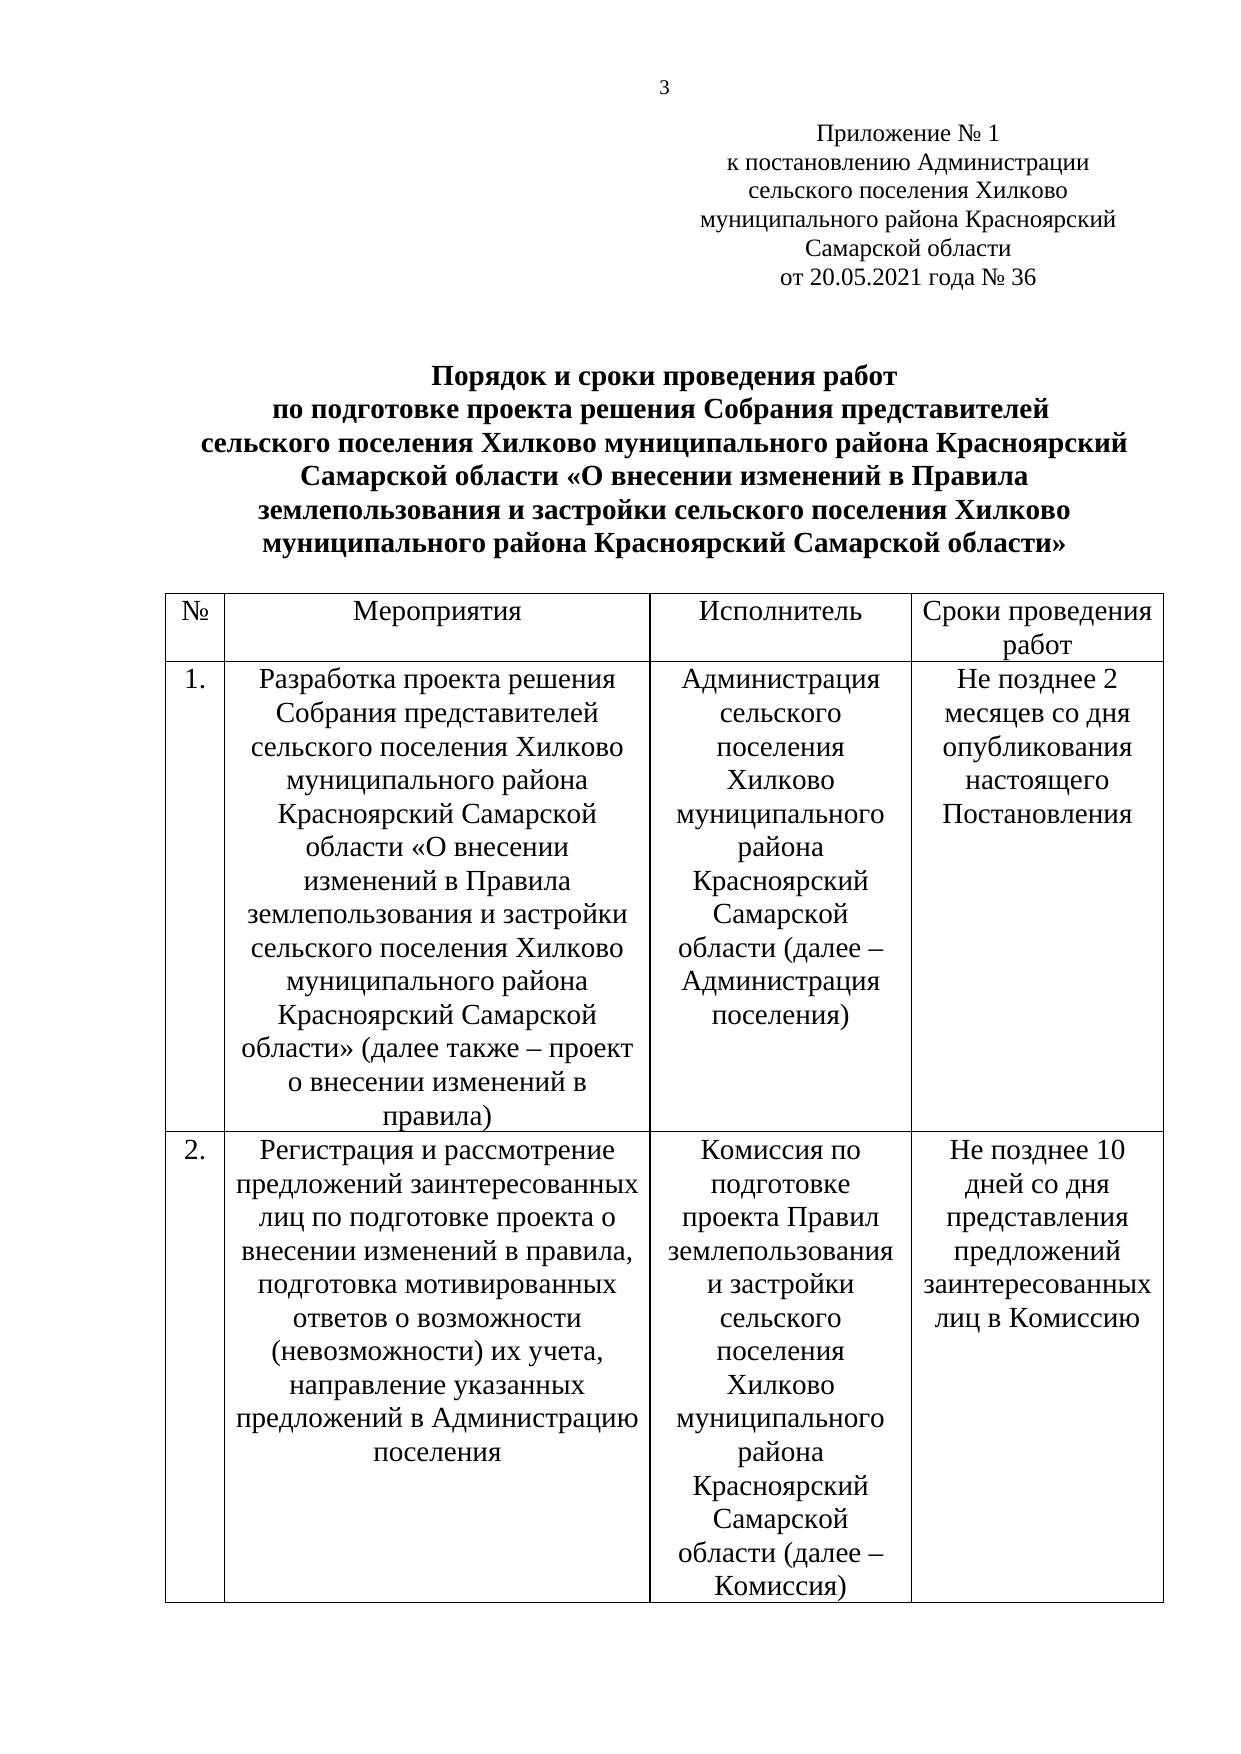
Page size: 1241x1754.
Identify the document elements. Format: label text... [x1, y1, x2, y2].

table_header № [166, 594, 224, 661]
text Самарской области [664, 233, 1152, 262]
text сельского поселения Хилково [664, 176, 1152, 204]
text муниципального района Красноярский [664, 204, 1152, 233]
table_cell 2. [166, 1132, 224, 1602]
table_header Мероприятия [225, 594, 649, 661]
text от 20.05.2021 года № 36 [664, 262, 1152, 291]
text Порядок и сроки проведения работ по подготовке проекта решения Собрания представителей сельского поселения Хилково муниципального района Красноярский Самарской области «О внесении изменений в Правила землепользования и застройки сельского поселения Хилково муниципального района Красноярский Самарской области» [177, 358, 1152, 559]
table_cell Администрация сельского поселения Хилково муниципального района Красноярский Самарской области (далее – Администрация поселения) [651, 662, 911, 1131]
table_header Сроки проведения работ [912, 594, 1163, 661]
table_cell 1. [166, 662, 224, 1131]
table_cell Не позднее 10 дней со дня представления предложений заинтересованных лиц в Комиссию [912, 1132, 1163, 1602]
table_cell Регистрация и рассмотрение предложений заинтересованных лиц по подготовке проекта о внесении изменений в правила, подготовка мотивированных ответов о возможности (невозможности) их учета, направление указанных предложений в Администрацию поселения [225, 1132, 649, 1602]
text Приложение № 1 [664, 118, 1152, 147]
text к постановлению Администрации [664, 147, 1152, 176]
table_header Исполнитель [651, 594, 911, 661]
table_cell Не позднее 2 месяцев со дня опубликования настоящего Постановления [912, 662, 1163, 1131]
table_cell Разработка проекта решения Собрания представителей сельского поселения Хилково муниципального района Красноярский Самарской области «О внесении изменений в Правила землепользования и застройки сельского поселения Хилково муниципального района Красноярский Самарской области» (далее также – проект о внесении изменений в правила) [225, 662, 649, 1131]
table_cell Комиссия по подготовке проекта Правил землепользования и застройки сельского поселения Хилково муниципального района Красноярский Самарской области (далее – Комиссия) [651, 1132, 911, 1602]
